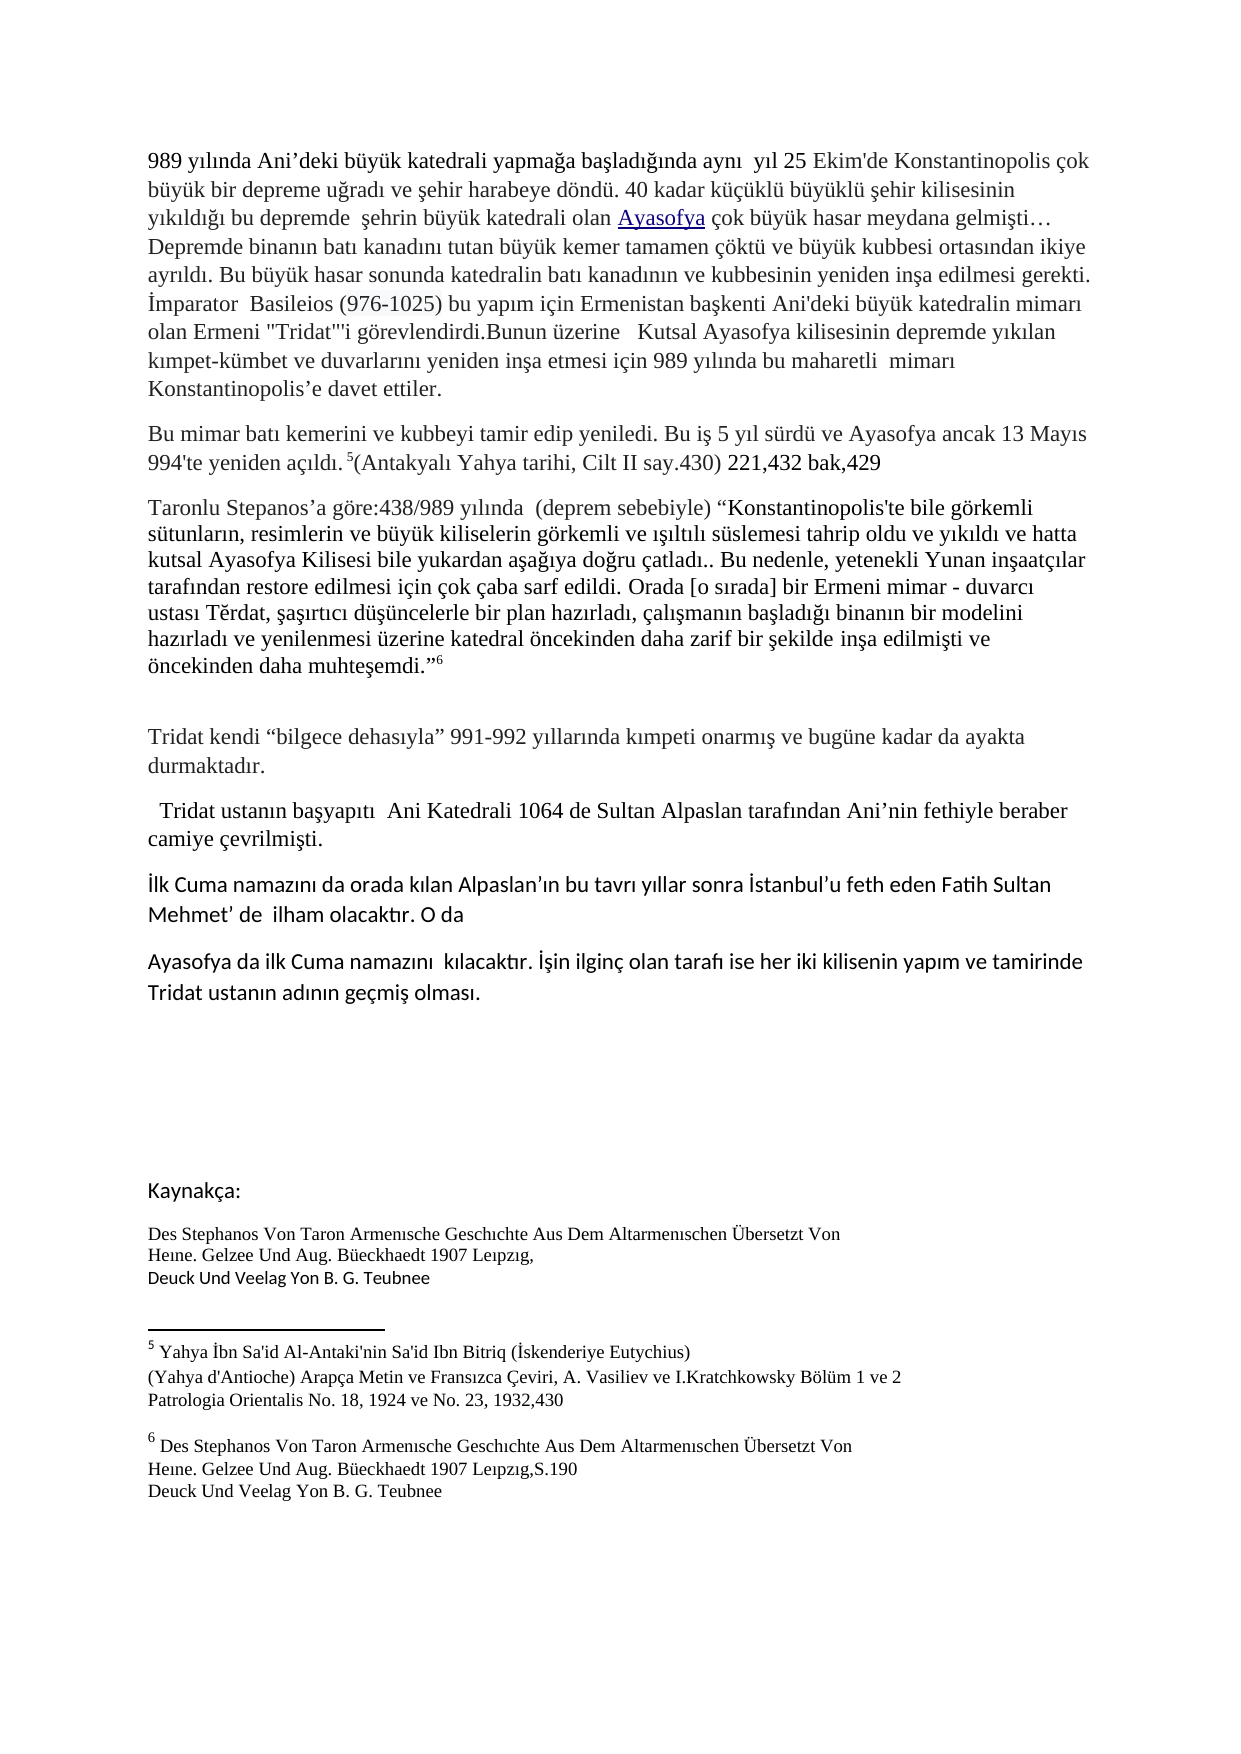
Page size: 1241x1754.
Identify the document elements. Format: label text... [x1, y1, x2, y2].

text Taronlu Stepanos’a göre:438/989 yılında (deprem sebebiyle) “Konstantinopolis'te bile görkemli sütunların, resimlerin ve büyük kiliselerin görkemli ve ışıltılı süslemesi tahrip oldu ve yıkıldı ve hatta kutsal Ayasofya Kilisesi bile yukardan aşağıya doğru çatladı.. Bu nedenle, yetenekli Yunan inşaatçılar tarafından restore edilmesi için çok çaba sarf edildi. Orada [o sırada] bir Ermeni mimar - duvarcı ustası Tĕrdat, şaşırtıcı düşüncelerle bir plan hazırladı, çalışmanın başladığı binanın bir modelini hazırladı ve yenilenmesi üzerine katedral öncekinden daha zarif bir şekilde inşa edilmişti ve öncekinden daha muhteşemdi.” [148, 494, 1093, 678]
text Kaynakça: [148, 1176, 1093, 1204]
text Ayasofya da ilk Cuma namazını kılacaktır. İşin ilginç olan tarafı ise her iki kilisenin yapım ve tamirinde Tridat ustanın adının geçmiş olması. [148, 947, 1093, 1006]
text İlk Cuma namazını da orada kılan Alpaslan’ın bu tavrı yıllar sonra İstanbul’u feth eden Fatih Sultan Mehmet’ de ilham olacaktır. O da [148, 870, 1093, 929]
text Tridat ustanın başyapıtı Ani Katedrali 1064 de Sultan Alpaslan tarafından Ani’nin fethiyle beraber camiye çevrilmişti. [148, 797, 1093, 852]
text Tridat kendi “bilgece dehasıyla” 991-992 yıllarında kımpeti onarmış ve bugüne kadar da ayakta durmaktadır. [148, 723, 1093, 778]
text Heıne. Gelzee Und Aug. Büeckhaedt 1907 Leıpzıg, [148, 1244, 1093, 1266]
text 989 yılında Ani’deki büyük katedrali yapmağa başladığında aynı yıl 25 Ekim'de Konstantinopolis çok büyük bir depreme uğradı ve şehir harabeye döndü. 40 kadar küçüklü büyüklü şehir kilisesinin yıkıldığı bu depremde şehrin büyük katedrali olan Ayasofya çok büyük hasar meydana gelmişti…Depremde binanın batı kanadını tutan büyük kemer tamamen çöktü ve büyük kubbesi ortasından ikiye ayrıldı. Bu büyük hasar sonunda katedralin batı kanadının ve kubbesinin yeniden inşa edilmesi gerekti. İmparator Basileios (976-1025) bu yapım için Ermenistan başkenti Ani'deki büyük katedralin mimarı olan Ermeni "Tridat"'i görevlendirdi.Bunun üzerine Kutsal Ayasofya kilisesinin depremde yıkılan kımpet-kümbet ve duvarlarını yeniden inşa etmesi için 989 yılında bu maharetli mimarı Konstantinopolis’e davet ettiler. [148, 148, 1093, 401]
text Bu mimar batı kemerini ve kubbeyi tamir edip yeniledi. Bu iş 5 yıl sürdü ve Ayasofya ancak 13 Mayıs 994'te yeniden açıldı. (Antakyalı Yahya tarihi, Cilt II say.430) 221,432 bak,429 [148, 420, 1093, 475]
text Des Stephanos Von Taron Armenısche Geschıchte Aus Dem Altarmenıschen Übersetzt Von [148, 1223, 1093, 1244]
text Deuck Und Veelag Yon B. G. Teubnee [148, 1266, 1093, 1289]
